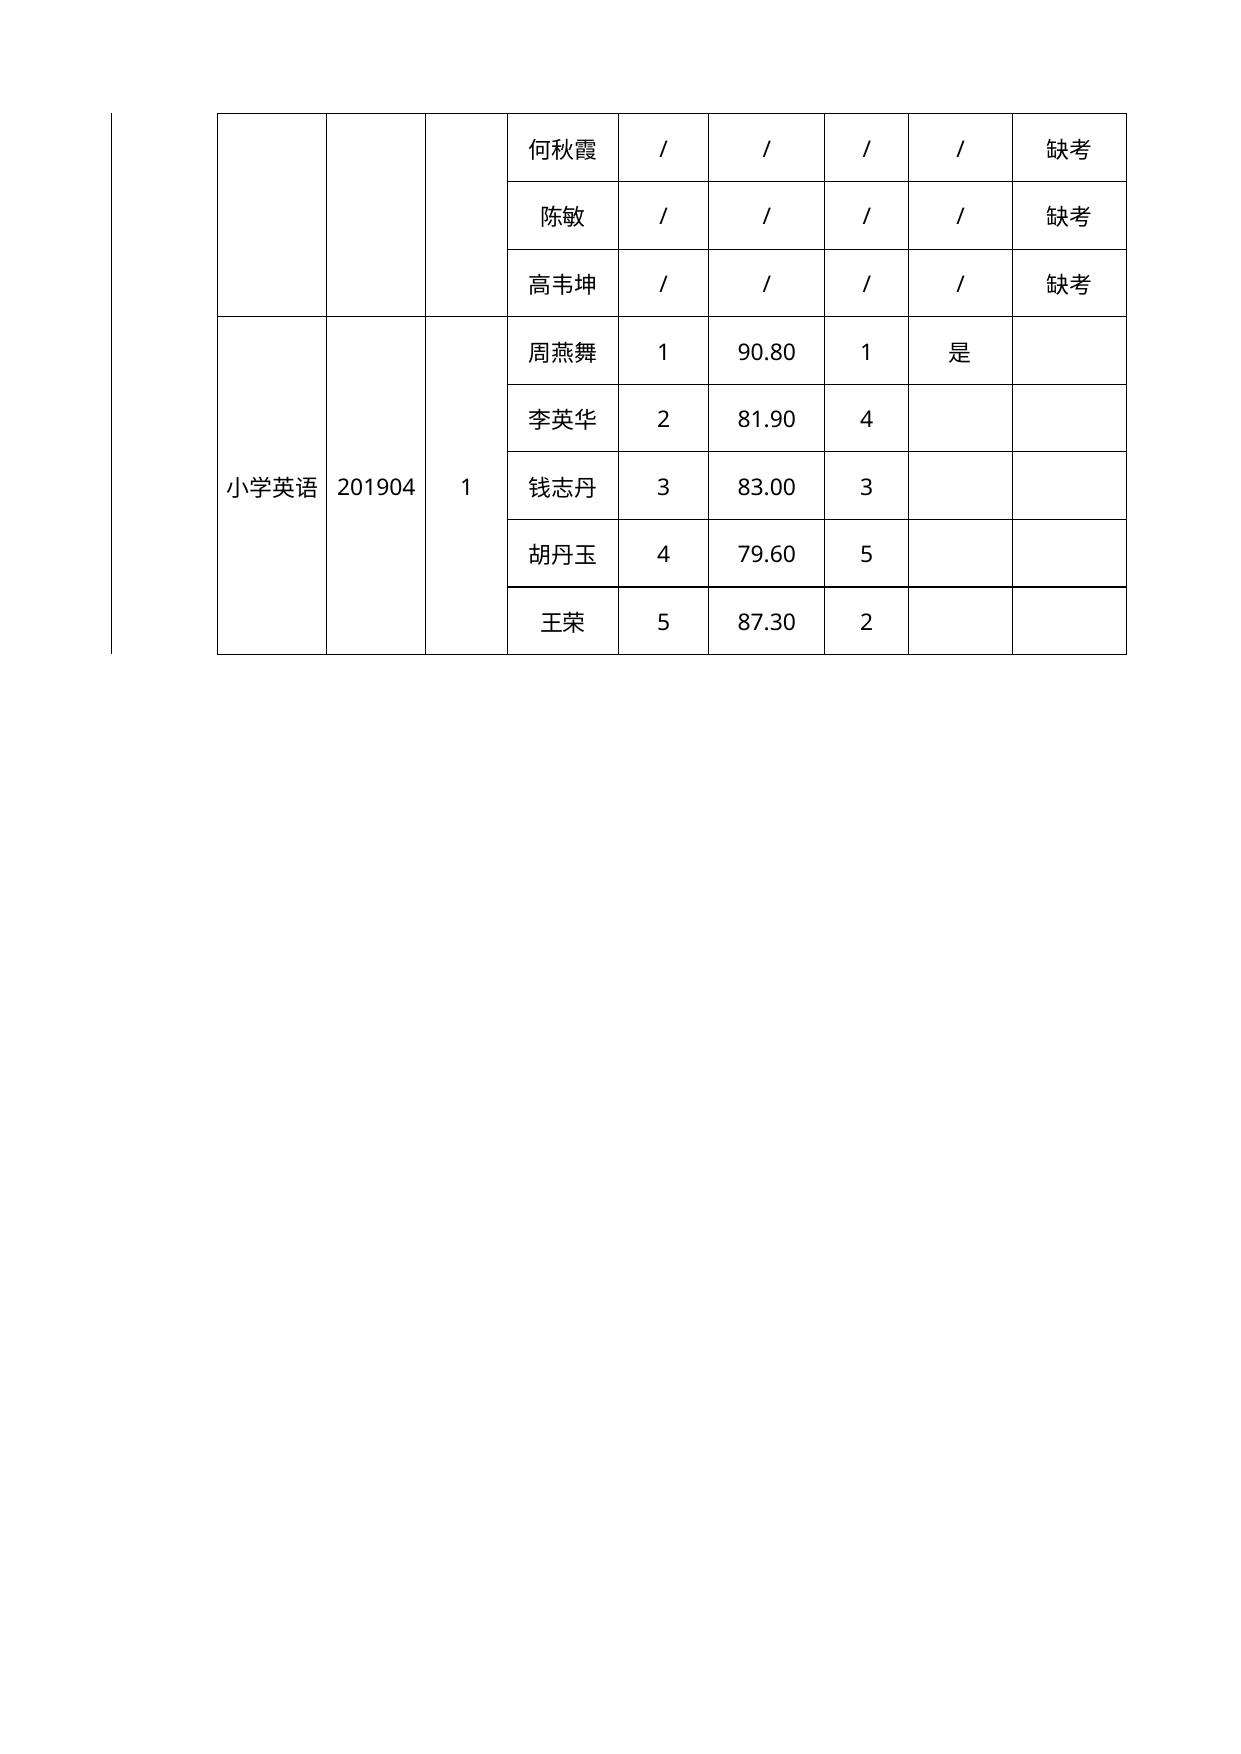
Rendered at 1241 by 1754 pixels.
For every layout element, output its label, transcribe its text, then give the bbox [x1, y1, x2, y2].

table_cell 何秋霞 [508, 114, 618, 181]
table_cell 201904 [327, 317, 425, 654]
table_cell 1 [426, 317, 507, 654]
table_cell / [619, 250, 708, 316]
table_cell [909, 588, 1012, 654]
table_cell 是 [909, 317, 1012, 384]
table_cell 钱志丹 [508, 452, 618, 519]
table_cell 陈敏 [508, 182, 618, 248]
table_cell / [825, 250, 908, 316]
table_cell / [619, 182, 708, 248]
table_cell 3 [619, 452, 708, 519]
table_cell 王荣 [508, 588, 618, 654]
table_cell [909, 385, 1012, 451]
table_cell [909, 452, 1012, 519]
table_cell [1013, 317, 1126, 384]
table_cell / [909, 250, 1012, 316]
table_cell 5 [825, 520, 908, 586]
table_cell / [909, 114, 1012, 181]
table_cell 周燕舞 [508, 317, 618, 384]
table_cell 胡丹玉 [508, 520, 618, 586]
table_cell [1013, 520, 1126, 586]
table_cell 2 [619, 385, 708, 451]
table_cell 4 [619, 520, 708, 586]
table_cell [1013, 385, 1126, 451]
table_cell / [709, 182, 824, 248]
table_cell / [709, 250, 824, 316]
table_cell 79.60 [709, 520, 824, 586]
table_cell 1 [619, 317, 708, 384]
table_cell [909, 520, 1012, 586]
table_cell [1013, 588, 1126, 654]
table_cell 83.00 [709, 452, 824, 519]
table_cell 缺考 [1013, 250, 1126, 316]
table_cell / [709, 114, 824, 181]
table_cell 高韦坤 [508, 250, 618, 316]
table_cell 缺考 [1013, 114, 1126, 181]
table_cell 87.30 [709, 588, 824, 654]
table_cell 2 [825, 588, 908, 654]
table_cell / [619, 114, 708, 181]
table_cell 3 [825, 452, 908, 519]
table_cell 4 [825, 385, 908, 451]
table_cell [1013, 452, 1126, 519]
table_cell / [909, 182, 1012, 248]
table_cell / [825, 114, 908, 181]
table_cell 1 [825, 317, 908, 384]
table_cell 小学英语 [218, 317, 326, 654]
table_cell 90.80 [709, 317, 824, 384]
table_cell / [825, 182, 908, 248]
table_cell 李英华 [508, 385, 618, 451]
table_cell 5 [619, 588, 708, 654]
table_cell 81.90 [709, 385, 824, 451]
table_cell 缺考 [1013, 182, 1126, 248]
